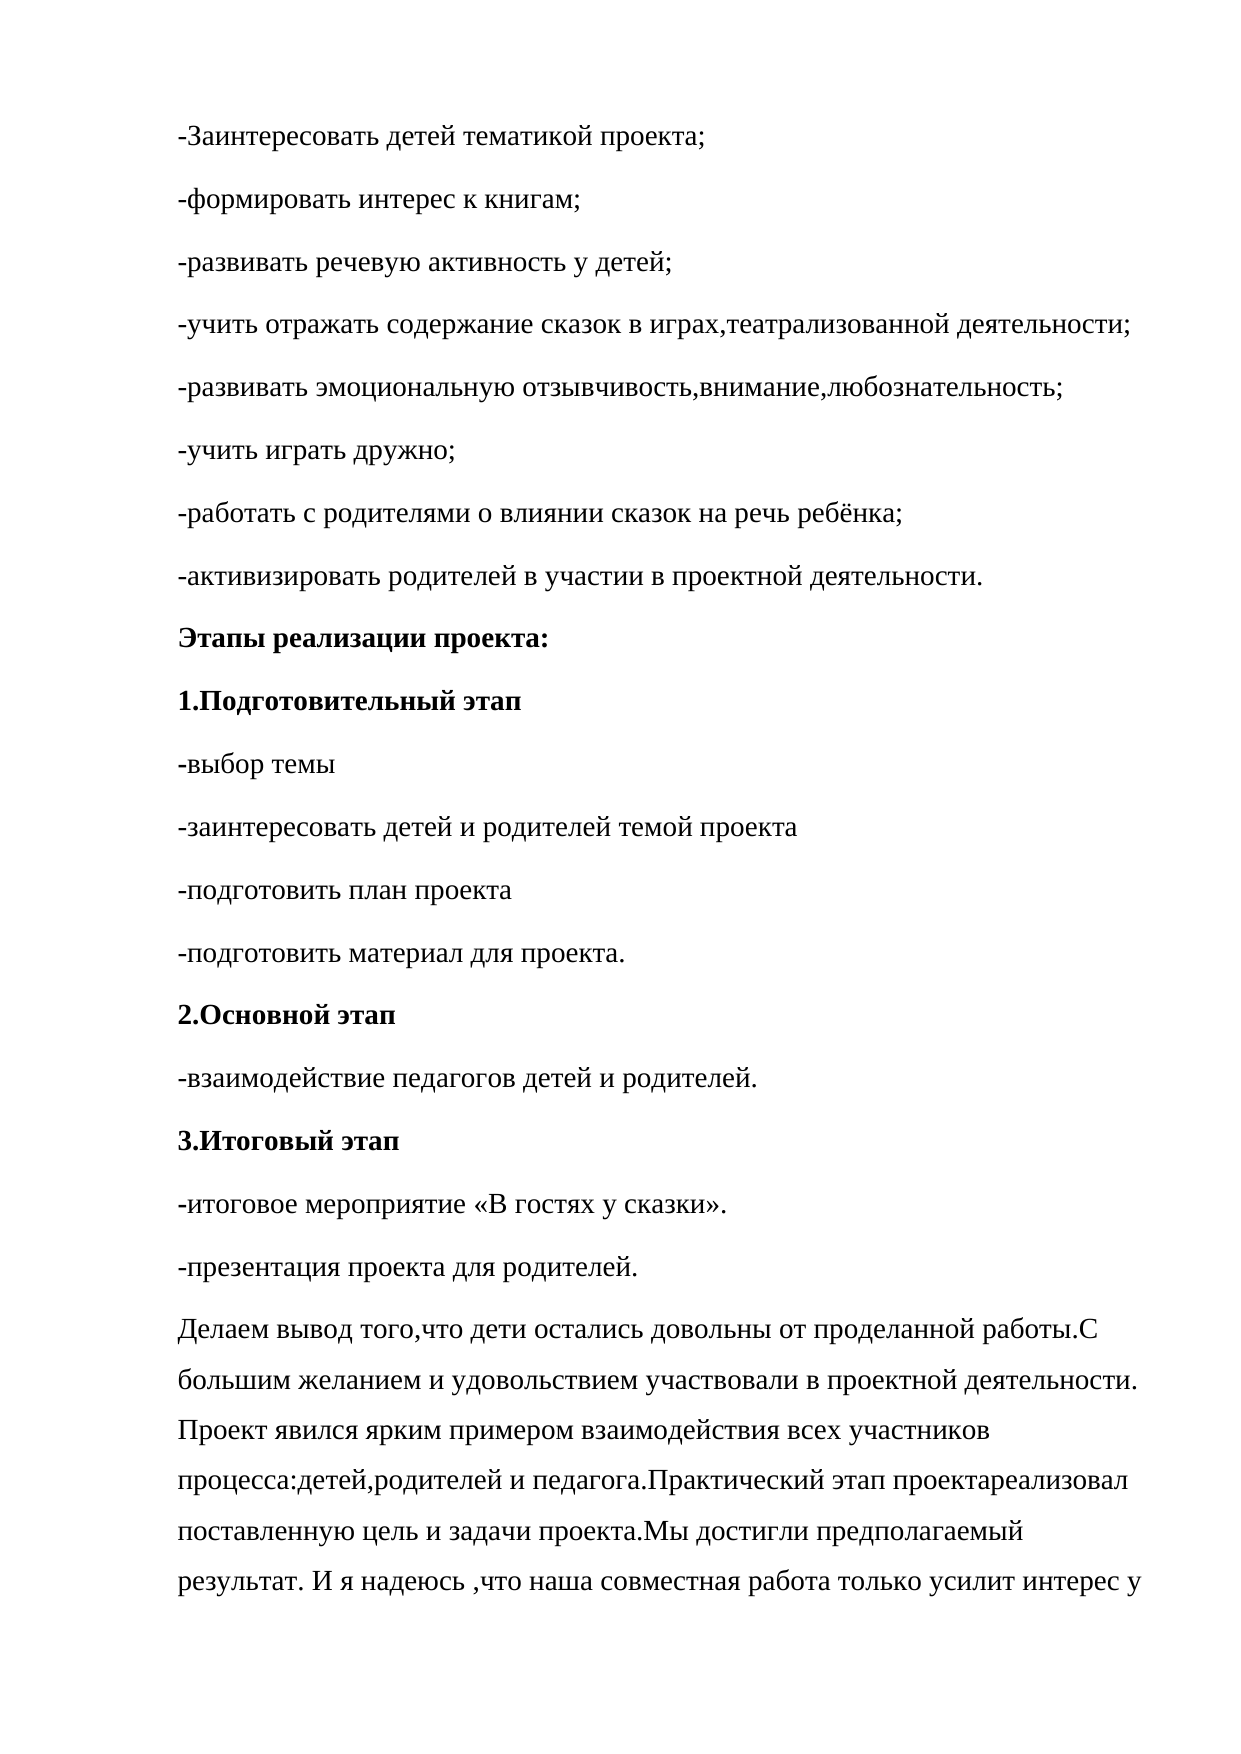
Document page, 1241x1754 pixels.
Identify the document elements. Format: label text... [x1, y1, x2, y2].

text -итоговое мероприятие «В гостях у сказки». [177, 1186, 1152, 1219]
text -учить играть дружно; [177, 432, 1152, 466]
text -развивать эмоциональную отзывчивость,внимание,любознательность; [177, 369, 1152, 403]
text -выбор темы [177, 746, 1152, 780]
text -Заинтересовать детей тематикой проекта; [177, 118, 1152, 152]
text -развивать речевую активность у детей; [177, 244, 1152, 277]
text 2.Основной этап [177, 997, 1152, 1031]
text -учить отражать содержание сказок в играх,театрализованной деятельности; [177, 307, 1152, 340]
text -активизировать родителей в участии в проектной деятельности. [177, 558, 1152, 591]
text -взаимодействие педагогов детей и родителей. [177, 1060, 1152, 1094]
text -презентация проекта для родителей. [177, 1249, 1152, 1282]
text -формировать интерес к книгам; [177, 181, 1152, 214]
text -заинтересовать детей и родителей темой проекта [177, 809, 1152, 843]
text 1.Подготовительный этап [177, 683, 1152, 717]
text Этапы реализации проекта: [177, 621, 1152, 654]
text -подготовить план проекта [177, 872, 1152, 905]
text -работать с родителями о влиянии сказок на речь ребёнка; [177, 495, 1152, 528]
text -подготовить материал для проекта. [177, 935, 1152, 968]
text 3.Итоговый этап [177, 1123, 1152, 1157]
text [177, 1312, 1152, 1597]
